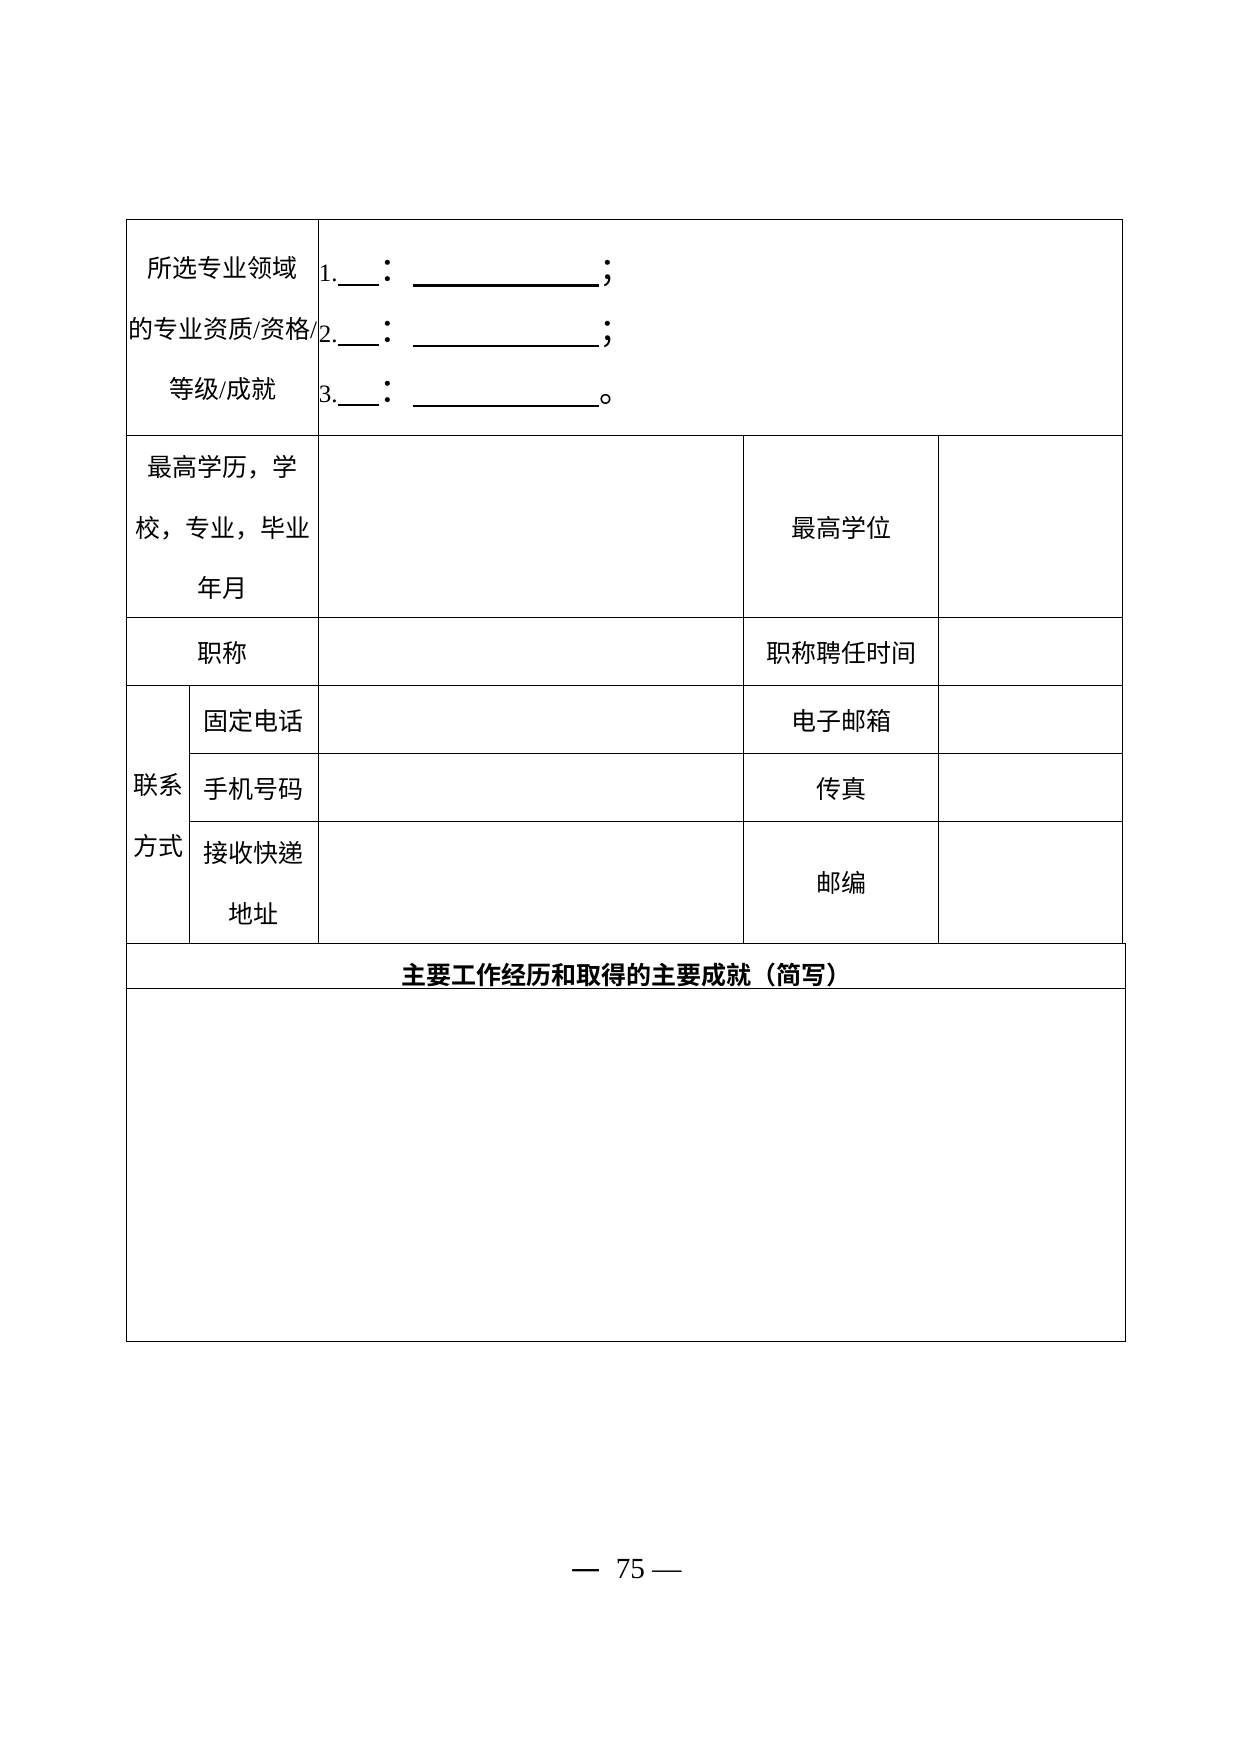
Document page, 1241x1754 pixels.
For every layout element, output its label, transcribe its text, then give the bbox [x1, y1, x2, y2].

table_cell 职称 [127, 618, 318, 685]
table_cell [939, 754, 1122, 821]
table_cell 最高学位 [744, 436, 938, 617]
table_cell [319, 686, 743, 753]
table_cell [939, 822, 1122, 942]
table_cell [319, 822, 743, 942]
table_cell 电子邮箱 [744, 686, 938, 753]
table_cell [319, 436, 743, 617]
table_cell [939, 686, 1122, 753]
table_cell [939, 436, 1122, 617]
table_cell 手机号码 [190, 754, 318, 821]
table_cell 传真 [744, 754, 938, 821]
table_cell 接收快递 地址 [190, 822, 318, 942]
table_cell 所选专业领域 的专业资质/资格/等级/成就 [127, 220, 318, 435]
table_cell 固定电话 [190, 686, 318, 753]
table_cell 职称聘任时间 [744, 618, 938, 685]
table_cell 最高学历，学校，专业，毕业年月 [127, 436, 318, 617]
table_cell [319, 618, 743, 685]
table_cell 1. ： ； 2. ： ； 3. ： 。 [319, 220, 1122, 435]
table_cell [127, 989, 1125, 1341]
table_cell 邮编 [744, 822, 938, 942]
table_cell [319, 754, 743, 821]
table_cell 主要工作经历和取得的主要成就（简写） [127, 944, 1125, 988]
table_cell 联系方式 [127, 686, 189, 942]
table_cell [939, 618, 1122, 685]
